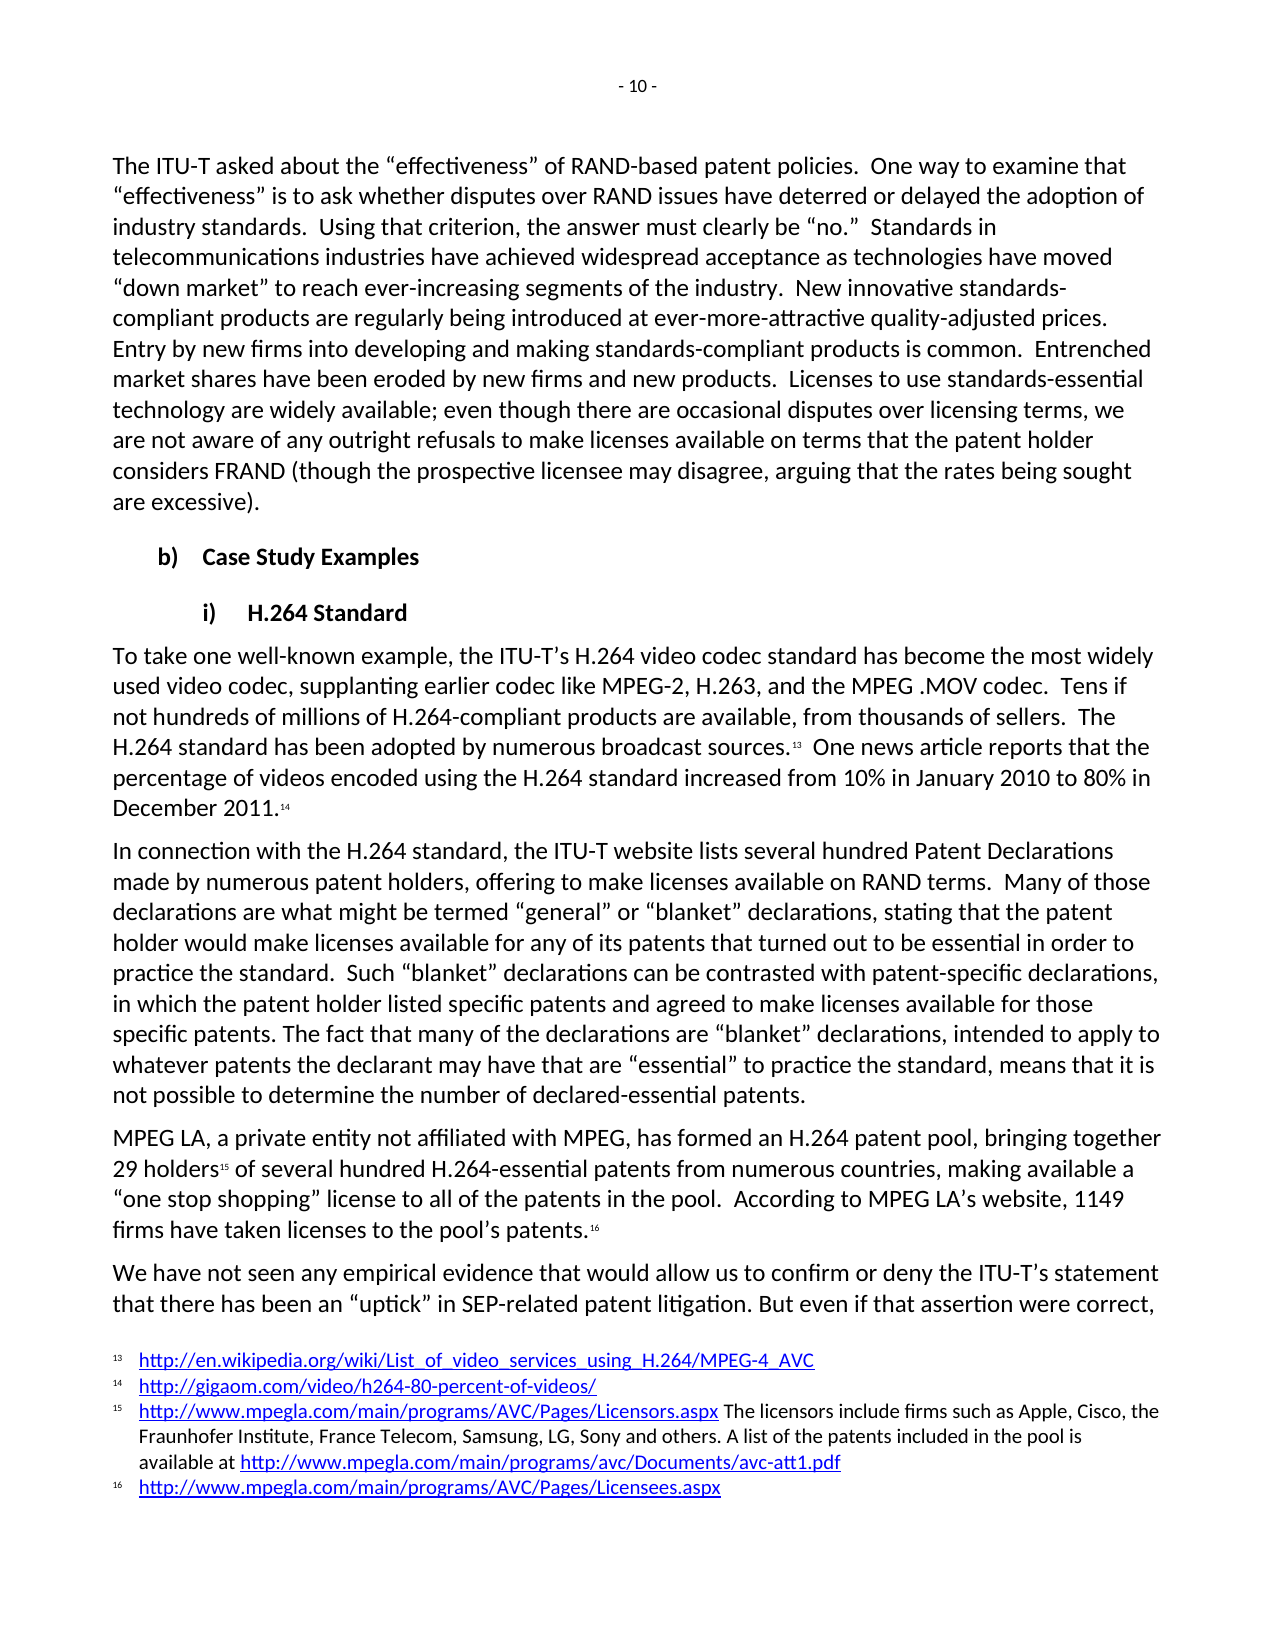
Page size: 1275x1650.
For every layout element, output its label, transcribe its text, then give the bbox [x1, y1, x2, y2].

text MPEG LA, a private entity not affiliated with MPEG, has formed an H.264 patent pool, bringing together 29 holders of several hundred H.264-essential patents from numerous countries, making available a “one stop shopping” license to all of the patents in the pool. According to MPEG LA’s website, 1149 firms have taken licenses to the pool’s patents. [112, 1123, 1163, 1245]
text To take one well-known example, the ITU-T’s H.264 video codec standard has become the most widely used video codec, supplanting earlier codec like MPEG-2, H.263, and the MPEG .MOV codec. Tens if not hundreds of millions of H.264-compliant products are available, from thousands of sellers. The H.264 standard has been adopted by numerous broadcast sources. One news article reports that the percentage of videos encoded using the H.264 standard increased from 10% in January 2010 to 80% in December 2011. [112, 640, 1163, 823]
text The ITU-T asked about the “effectiveness” of RAND-based patent policies. One way to examine that “effectiveness” is to ask whether disputes over RAND issues have deterred or delayed the adoption of industry standards. Using that criterion, the answer must clearly be “no.” Standards in telecommunications industries have achieved widespread acceptance as technologies have moved “down market” to reach ever-increasing segments of the industry. New innovative standards-compliant products are regularly being introduced at ever-more-attractive quality-adjusted prices. Entry by new firms into developing and making standards-compliant products is common. Entrenched market shares have been eroded by new firms and new products. Licenses to use standards-essential technology are widely available; even though there are occasional disputes over licensing terms, we are not aware of any outright refusals to make licenses available on terms that the patent holder considers FRAND (though the prospective licensee may disagree, arguing that the rates being sought are excessive). [112, 150, 1163, 516]
text In connection with the H.264 standard, the ITU-T website lists several hundred Patent Declarations made by numerous patent holders, offering to make licenses available on RAND terms. Many of those declarations are what might be termed “general” or “blanket” declarations, stating that the patent holder would make licenses available for any of its patents that turned out to be essential in order to practice the standard. Such “blanket” declarations can be contrasted with patent-specific declarations, in which the patent holder listed specific patents and agreed to make licenses available for those specific patents. The fact that many of the declarations are “blanket” declarations, intended to apply to whatever patents the declarant may have that are “essential” to practice the standard, means that it is not possible to determine the number of declared-essential patents. [112, 835, 1163, 1110]
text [112, 1257, 1163, 1318]
list Case Study Examples [157, 541, 1163, 572]
list H.264 Standard [202, 597, 1163, 627]
